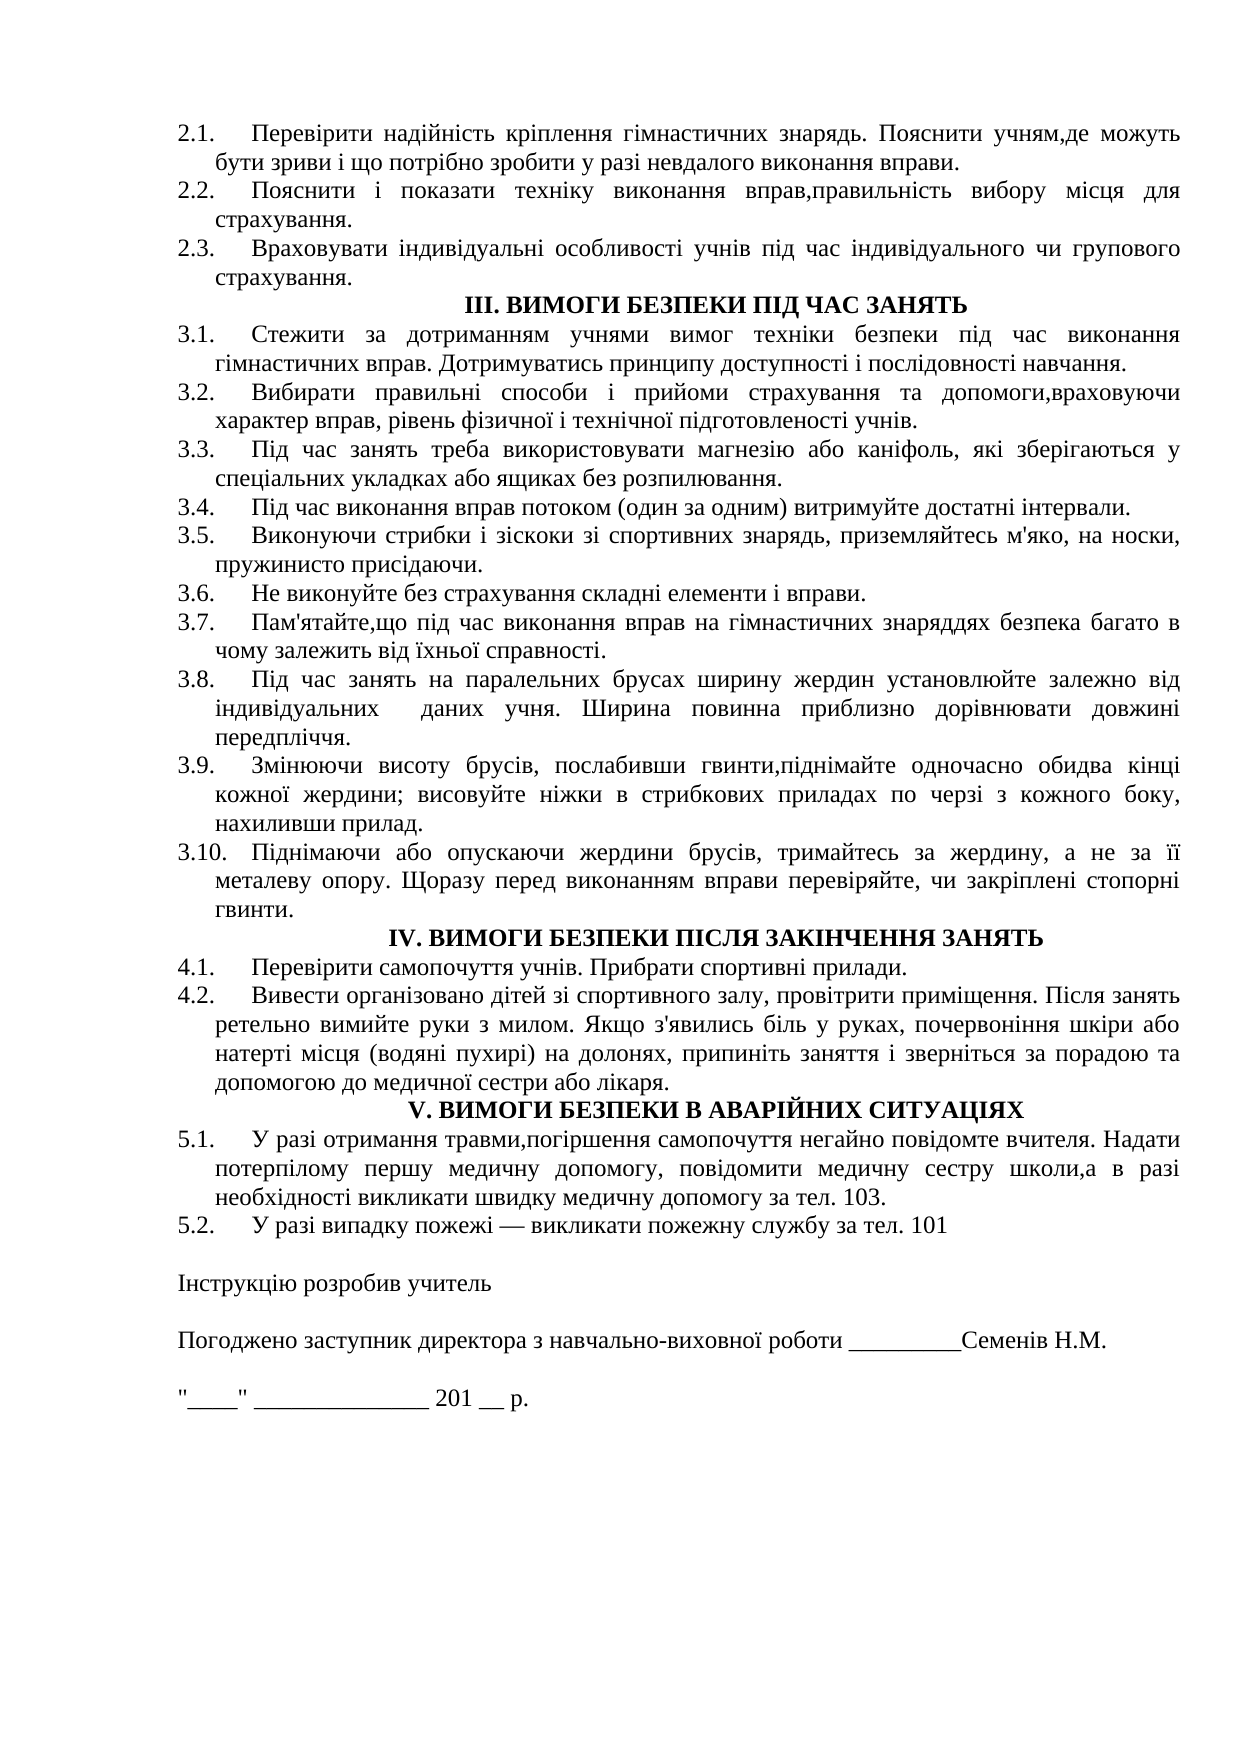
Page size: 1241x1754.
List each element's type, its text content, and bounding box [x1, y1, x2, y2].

list Враховувати індивідуальні особливості учнів під час індивідуального чи групового страхування. [177, 233, 1181, 291]
list Стежити за дотриманням учнями вимог техніки безпеки під час виконання гімнастичних вправ. Дотримуватись принципу доступності і послідовності навчання. [177, 319, 1181, 377]
text "____" ______________ 201 __ р. [177, 1383, 1181, 1412]
list Під час занять на паралельних брусах ширину жердин установлюйте залежно від індивідуальних даних учня. Ширина повинна приблизно дорівнювати довжині передпліччя. [177, 664, 1181, 751]
text V. ВИМОГИ БЕЗПЕКИ В АВАРІЙНИХ СИТУАЦІЯХ [177, 1096, 1181, 1124]
list Пам'ятайте,що під час виконання вправ на гімнастичних знаряддях безпека багато в чому залежить від їхньої справності. [177, 607, 1181, 664]
list Піднімаючи або опускаючи жердини брусів, тримайтесь за жердину, а не за її металеву опору. Щоразу перед виконанням вправи перевіряйте, чи закріплені стопорні гвинти. [177, 837, 1181, 923]
list Не виконуйте без страхування складні елементи і вправи. [177, 578, 1181, 607]
list Перевірити надійність кріплення гімнастичних знарядь. Пояснити учням,де можуть бути зриви і що потрібно зробити у разі невдалого виконання вправи. [177, 118, 1181, 176]
list Виконуючи стрибки і зіскоки зі спортивних знарядь, приземляйтесь м'яко, на носки, пружинисто присідаючи. [177, 521, 1181, 578]
list Під час виконання вправ потоком (один за одним) витримуйте достатні інтервали. [177, 492, 1181, 521]
list Під час занять треба використовувати магнезію або каніфоль, які зберігаються у спеціальних укладках або ящиках без розпилювання. [177, 434, 1181, 492]
list Вибирати правильні способи і прийоми страхування та допомоги,враховуючи характер вправ, рівень фізичної і технічної підготовленості учнів. [177, 377, 1181, 434]
text ІV. ВИМОГИ БЕЗПЕКИ ПІСЛЯ ЗАКІНЧЕННЯ ЗАНЯТЬ [177, 923, 1181, 952]
text Погоджено заступник директора з навчально-виховної роботи _________Семенів Н.М. [177, 1326, 1181, 1354]
list Змінюючи висоту брусів, послабивши гвинти,піднімайте одночасно обидва кінці кожної жердини; висовуйте ніжки в стрибкових приладах по черзі з кожного боку, нахиливши прилад. [177, 751, 1181, 837]
list У разі отримання травми,погіршення самопочуття негайно повідомте вчителя. Надати потерпілому першу медичну допомогу, повідомити медичну сестру школи,а в разі необхідності викликати швидку медичну допомогу за тел. 103. [177, 1124, 1181, 1211]
text ІІІ. ВИМОГИ БЕЗПЕКИ ПІД ЧАС ЗАНЯТЬ [177, 291, 1181, 319]
text Інструкцію розробив учитель [177, 1268, 1181, 1297]
list Вивести організовано дітей зі спортивного залу, провітрити приміщення. Після занять ретельно вимийте руки з милом. Якщо з'явились біль у руках, почервоніння шкіри або натерті місця (водяні пухирі) на долонях, припиніть заняття і зверніться за порадою та допомогою до медичної сестри або лікаря. [177, 981, 1181, 1096]
list Перевірити самопочуття учнів. Прибрати спортивні прилади. [177, 952, 1181, 981]
list У разі випадку пожежі — викликати пожежну службу за тел. 101 [177, 1211, 1181, 1239]
list Пояснити і показати техніку виконання вправ,правильність вибору місця для страхування. [177, 176, 1181, 233]
